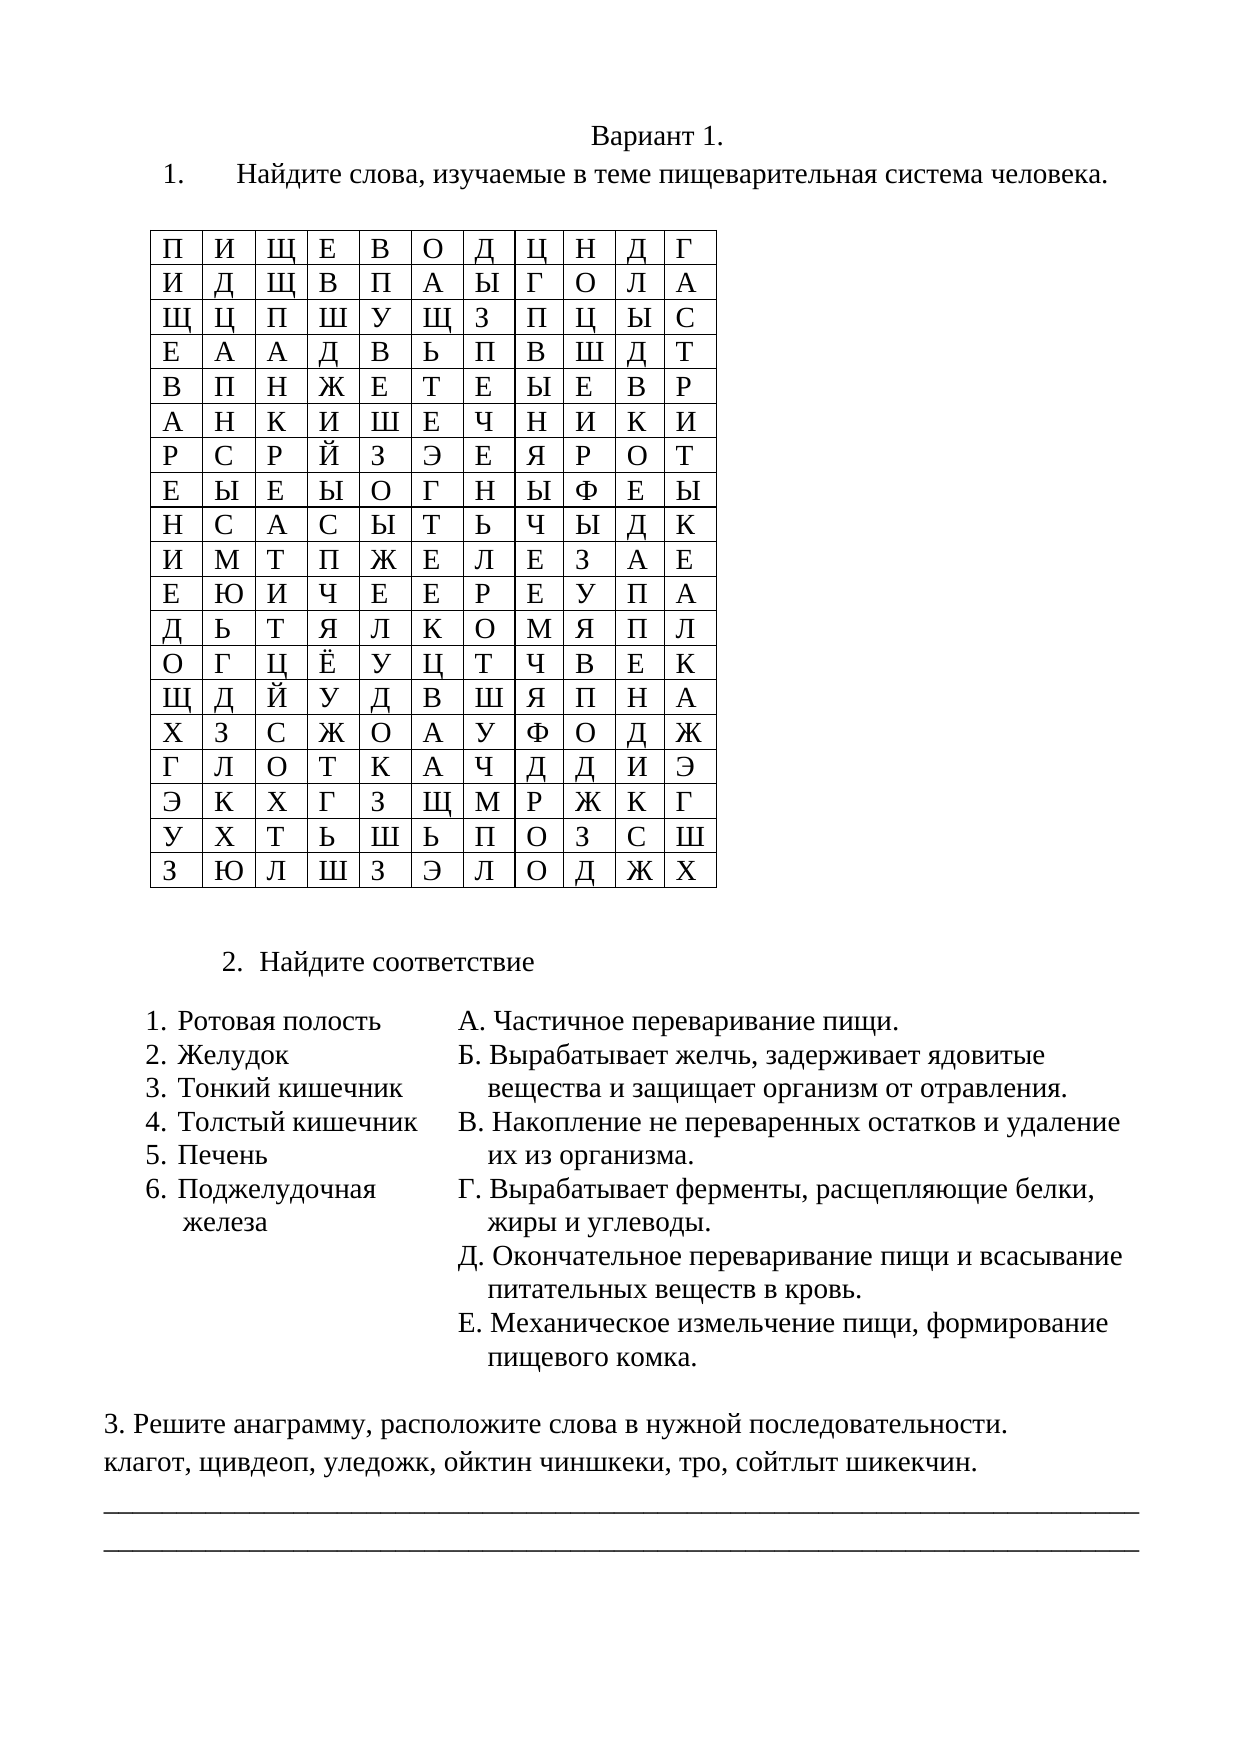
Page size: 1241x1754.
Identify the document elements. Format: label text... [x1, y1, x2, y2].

table_cell П [564, 680, 615, 714]
table_cell П [360, 265, 411, 299]
table_cell У [360, 646, 411, 679]
table_header И [203, 231, 255, 264]
table_cell Ы [464, 265, 514, 299]
table_cell И [616, 750, 664, 783]
table_cell П [516, 300, 563, 333]
table_cell Г [203, 646, 255, 679]
table_cell У [151, 819, 202, 852]
table_cell Ц [203, 300, 255, 333]
table_cell О [564, 715, 615, 748]
table_cell Ц [412, 646, 463, 679]
table_header В [360, 231, 411, 264]
table_cell В [516, 335, 563, 368]
table_cell Х [665, 853, 716, 887]
table_cell О [516, 853, 563, 887]
table_cell Л [665, 611, 716, 645]
table_cell Э [151, 784, 202, 818]
table_cell Т [256, 611, 307, 645]
table_cell Н [464, 473, 514, 506]
table_cell П [464, 819, 514, 852]
table_cell Д [616, 335, 664, 368]
table_cell Е [616, 646, 664, 679]
table_cell Щ [412, 300, 463, 333]
table_cell Д [203, 265, 255, 299]
table_cell Е [516, 577, 563, 610]
table_cell К [412, 611, 463, 645]
table_cell Д [564, 853, 615, 887]
table_cell У [360, 300, 411, 333]
table_cell М [464, 784, 514, 818]
table_cell Э [412, 853, 463, 887]
table_cell В [360, 335, 411, 368]
table_cell О [616, 438, 664, 472]
table_cell Й [308, 438, 359, 472]
list ______________________________________________________________________________________________________________________________________________ [103, 1483, 1152, 1555]
table_cell Д [360, 680, 411, 714]
table_cell Д [203, 680, 255, 714]
table_header А. Частичное переваривание пищи. Б. Вырабатывает желчь, задерживает ядовитые вещества и защищает организм от отравления. В. Накопление не переваренных остатков и удаление их из организма. Г. Вырабатывает ферменты, расщепляющие белки, жиры и углеводы. Д. Окончательное переваривание пищи и всасывание питательных веществ в кровь. Е. Механическое измельчение пищи, формирование пищевого комка. [443, 1003, 1137, 1406]
list Найдите слова, изучаемые в теме пищеварительная система человека. [162, 157, 1152, 190]
table_cell В [616, 369, 664, 403]
table_cell Т [464, 646, 514, 679]
table_cell С [203, 508, 255, 541]
table_cell Е [360, 369, 411, 403]
table_cell Ж [308, 369, 359, 403]
table_cell С [616, 819, 664, 852]
table_cell З [564, 819, 615, 852]
list Найдите соответствие [222, 944, 1152, 977]
table_cell Н [616, 680, 664, 714]
table_cell Е [516, 542, 563, 576]
table_cell Ь [308, 819, 359, 852]
list Решите анаграмму, расположите слова в нужной последовательности. [103, 1406, 1152, 1439]
table_cell Т [256, 542, 307, 576]
table_header Е [308, 231, 359, 264]
table_cell З [203, 715, 255, 748]
table_cell А [203, 335, 255, 368]
table_cell Ь [412, 819, 463, 852]
table_cell А [665, 680, 716, 714]
table_cell Ю [203, 577, 255, 610]
table_cell З [360, 784, 411, 818]
table_cell Л [464, 853, 514, 887]
table_cell А [412, 265, 463, 299]
table_cell И [151, 542, 202, 576]
table_cell Ф [564, 473, 615, 506]
table_cell Ы [360, 508, 411, 541]
table_cell Ё [308, 646, 359, 679]
table_cell Е [412, 404, 463, 437]
table_cell З [360, 853, 411, 887]
table_cell Н [256, 369, 307, 403]
table_cell Я [308, 611, 359, 645]
table_cell Щ [151, 680, 202, 714]
table_cell Г [665, 784, 716, 818]
table_cell И [665, 404, 716, 437]
table_cell Я [516, 438, 563, 472]
table_cell О [360, 473, 411, 506]
table_cell Н [203, 404, 255, 437]
table_cell Р [464, 577, 514, 610]
table_cell Ы [203, 473, 255, 506]
table_cell Д [616, 508, 664, 541]
table_cell В [151, 369, 202, 403]
table_cell А [412, 715, 463, 748]
table_header Г [665, 231, 716, 264]
table_cell М [516, 611, 563, 645]
table_cell Т [665, 335, 716, 368]
table_cell Д [516, 750, 563, 783]
table_cell П [256, 300, 307, 333]
table_cell П [464, 335, 514, 368]
table_cell Г [516, 265, 563, 299]
table_cell Л [464, 542, 514, 576]
table_cell Е [616, 473, 664, 506]
table_cell Е [151, 335, 202, 368]
table_cell Д [151, 611, 202, 645]
table_cell Х [151, 715, 202, 748]
table_cell Ч [308, 577, 359, 610]
table_cell Р [564, 438, 615, 472]
table_header Ротовая полость Желудок Тонкий кишечник Толстый кишечник Печень Поджелудочная железа [134, 1003, 443, 1406]
table_cell Л [616, 265, 664, 299]
table_cell Ж [616, 853, 664, 887]
table_cell Е [464, 369, 514, 403]
table_cell Ш [564, 335, 615, 368]
table_cell К [665, 508, 716, 541]
table_cell Г [308, 784, 359, 818]
table_cell Р [151, 438, 202, 472]
table_cell Ш [360, 819, 411, 852]
table_cell Ж [360, 542, 411, 576]
table_cell Ю [203, 853, 255, 887]
table_cell К [616, 404, 664, 437]
table_cell У [308, 680, 359, 714]
table_cell Ж [308, 715, 359, 748]
table_cell Д [616, 715, 664, 748]
table_cell Н [516, 404, 563, 437]
table_cell Р [516, 784, 563, 818]
table_header Д [464, 231, 514, 264]
table_header Н [564, 231, 615, 264]
table_cell Ы [616, 300, 664, 333]
table_header Ц [516, 231, 563, 264]
table_cell А [412, 750, 463, 783]
table_cell Е [665, 542, 716, 576]
table_cell Е [564, 369, 615, 403]
table_cell М [203, 542, 255, 576]
table_cell И [308, 404, 359, 437]
table_cell А [151, 404, 202, 437]
table_cell Г [151, 750, 202, 783]
table_cell Л [203, 750, 255, 783]
table_cell Ш [665, 819, 716, 852]
table_cell Е [151, 473, 202, 506]
table_cell З [464, 300, 514, 333]
list клагот, щивдеоп, уледожк, ойктин чиншкеки, тро, сойтлыт шикекчин. [103, 1444, 1152, 1478]
table_cell Е [412, 542, 463, 576]
table_cell Е [151, 577, 202, 610]
table_cell Ж [665, 715, 716, 748]
table_cell П [203, 369, 255, 403]
table_cell Т [412, 369, 463, 403]
table_cell Я [564, 611, 615, 645]
table_cell Д [308, 335, 359, 368]
table_cell О [464, 611, 514, 645]
table_cell Е [464, 438, 514, 472]
table_cell П [616, 611, 664, 645]
table_cell У [464, 715, 514, 748]
table_cell Ш [464, 680, 514, 714]
table_cell А [616, 542, 664, 576]
table_cell П [616, 577, 664, 610]
table_header Д [616, 231, 664, 264]
table_cell Е [412, 577, 463, 610]
table_cell С [665, 300, 716, 333]
table_cell Ы [665, 473, 716, 506]
table_cell И [256, 577, 307, 610]
table_cell Л [360, 611, 411, 645]
table_cell З [360, 438, 411, 472]
table_cell Щ [151, 300, 202, 333]
table_cell О [256, 750, 307, 783]
table_cell С [308, 508, 359, 541]
table_cell Р [665, 369, 716, 403]
table_cell К [203, 784, 255, 818]
table_cell Э [665, 750, 716, 783]
table_cell Ч [516, 508, 563, 541]
table_cell О [151, 646, 202, 679]
table_cell И [151, 265, 202, 299]
table_cell Щ [256, 265, 307, 299]
table_cell Ш [308, 300, 359, 333]
table_cell П [308, 542, 359, 576]
table_cell Э [412, 438, 463, 472]
table_cell Л [256, 853, 307, 887]
table_cell Ы [516, 369, 563, 403]
table_cell Й [256, 680, 307, 714]
table_cell В [308, 265, 359, 299]
table_cell Т [256, 819, 307, 852]
table_cell И [564, 404, 615, 437]
table_cell Г [412, 473, 463, 506]
table_cell Ж [564, 784, 615, 818]
table_cell А [665, 265, 716, 299]
table_cell Ц [256, 646, 307, 679]
table_cell Щ [412, 784, 463, 818]
table_header П [151, 231, 202, 264]
table_cell К [616, 784, 664, 818]
table_cell Е [360, 577, 411, 610]
table_cell Т [665, 438, 716, 472]
table_cell А [665, 577, 716, 610]
table_cell У [564, 577, 615, 610]
list Вариант 1. [162, 118, 1152, 152]
table_cell Ы [564, 508, 615, 541]
table_cell Х [256, 784, 307, 818]
table_cell Я [516, 680, 563, 714]
table_cell З [564, 542, 615, 576]
table_cell К [360, 750, 411, 783]
table_cell Ь [203, 611, 255, 645]
table_cell Ч [516, 646, 563, 679]
table_cell Ц [564, 300, 615, 333]
table_cell Ы [516, 473, 563, 506]
table_cell Т [412, 508, 463, 541]
table_cell С [256, 715, 307, 748]
table_cell Ь [412, 335, 463, 368]
table_header О [412, 231, 463, 264]
table_cell Ы [308, 473, 359, 506]
table_cell З [151, 853, 202, 887]
table_cell К [256, 404, 307, 437]
table_header Щ [256, 231, 307, 264]
table_cell Д [564, 750, 615, 783]
table_cell Е [256, 473, 307, 506]
table_cell О [564, 265, 615, 299]
table_cell Ш [308, 853, 359, 887]
table_cell Т [308, 750, 359, 783]
table_cell С [203, 438, 255, 472]
table_cell Р [256, 438, 307, 472]
table_cell А [256, 335, 307, 368]
table_cell Ч [464, 750, 514, 783]
table_cell Ь [464, 508, 514, 541]
table_cell К [665, 646, 716, 679]
table_cell О [360, 715, 411, 748]
table_cell А [256, 508, 307, 541]
table_cell Х [203, 819, 255, 852]
table_cell Ч [464, 404, 514, 437]
table_cell Н [151, 508, 202, 541]
table_cell Ф [516, 715, 563, 748]
table_cell Ш [360, 404, 411, 437]
table_cell В [412, 680, 463, 714]
table_cell В [564, 646, 615, 679]
table_cell О [516, 819, 563, 852]
